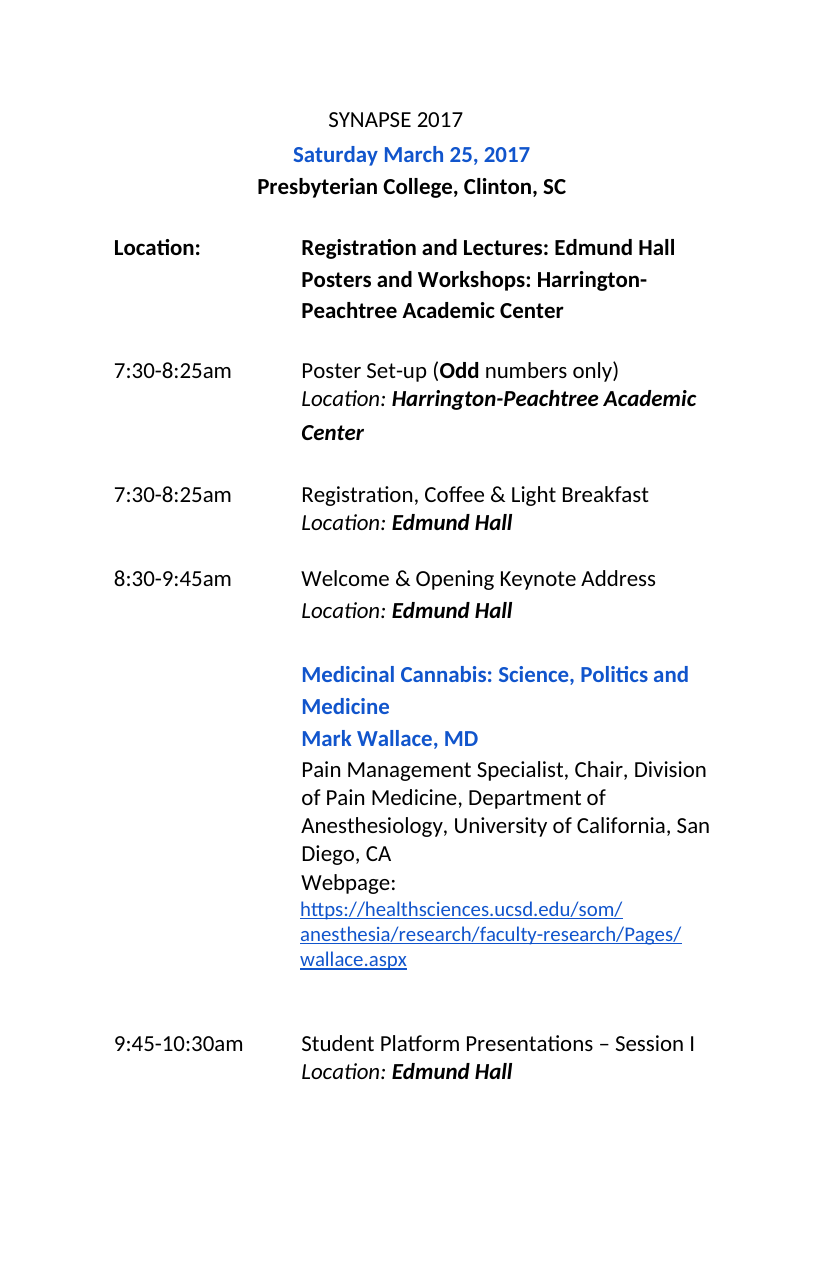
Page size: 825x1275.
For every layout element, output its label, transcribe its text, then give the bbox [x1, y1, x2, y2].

text Location: Edmund Hall [301, 596, 720, 624]
text Medicinal Cannabis: Science, Politics and Medicine [301, 660, 720, 720]
subtitle 9:45-10:30am Student Platform Presentations – Session I [114, 1029, 720, 1057]
subtitle Posters and Workshops: Harrington-Peachtree Academic Center [301, 265, 720, 325]
text Location: Edmund Hall [301, 508, 720, 537]
text 7:30-8:25am Registration, Coffee & Light Breakfast [114, 480, 720, 508]
subtitle Location: Registration and Lectures: Edmund Hall [114, 233, 720, 261]
text Location: Harrington-Peachtree Academic Center [301, 384, 720, 446]
text https://healthsciences.ucsd.edu/som/anesthesia/research/faculty-research/Pages/wallace.aspx [300, 896, 720, 972]
subtitle 8:30-9:45am Welcome & Opening Keynote Address [114, 564, 720, 593]
text 7:30-8:25am Poster Set-up (Odd numbers only) [114, 357, 720, 384]
text Location: Edmund Hall [301, 1057, 720, 1085]
text Pain Management Specialist, Chair, Division of Pain Medicine, Department of Anesthesiology, University of California, San Diego, CA [301, 756, 720, 868]
subtitle Mark Wallace, MD [301, 724, 720, 752]
text SYNAPSE 2017 [253, 105, 720, 133]
subtitle Webpage: [301, 868, 720, 896]
subtitle Saturday March 25, 2017 Presbyterian College, Clinton, SC [103, 140, 720, 200]
